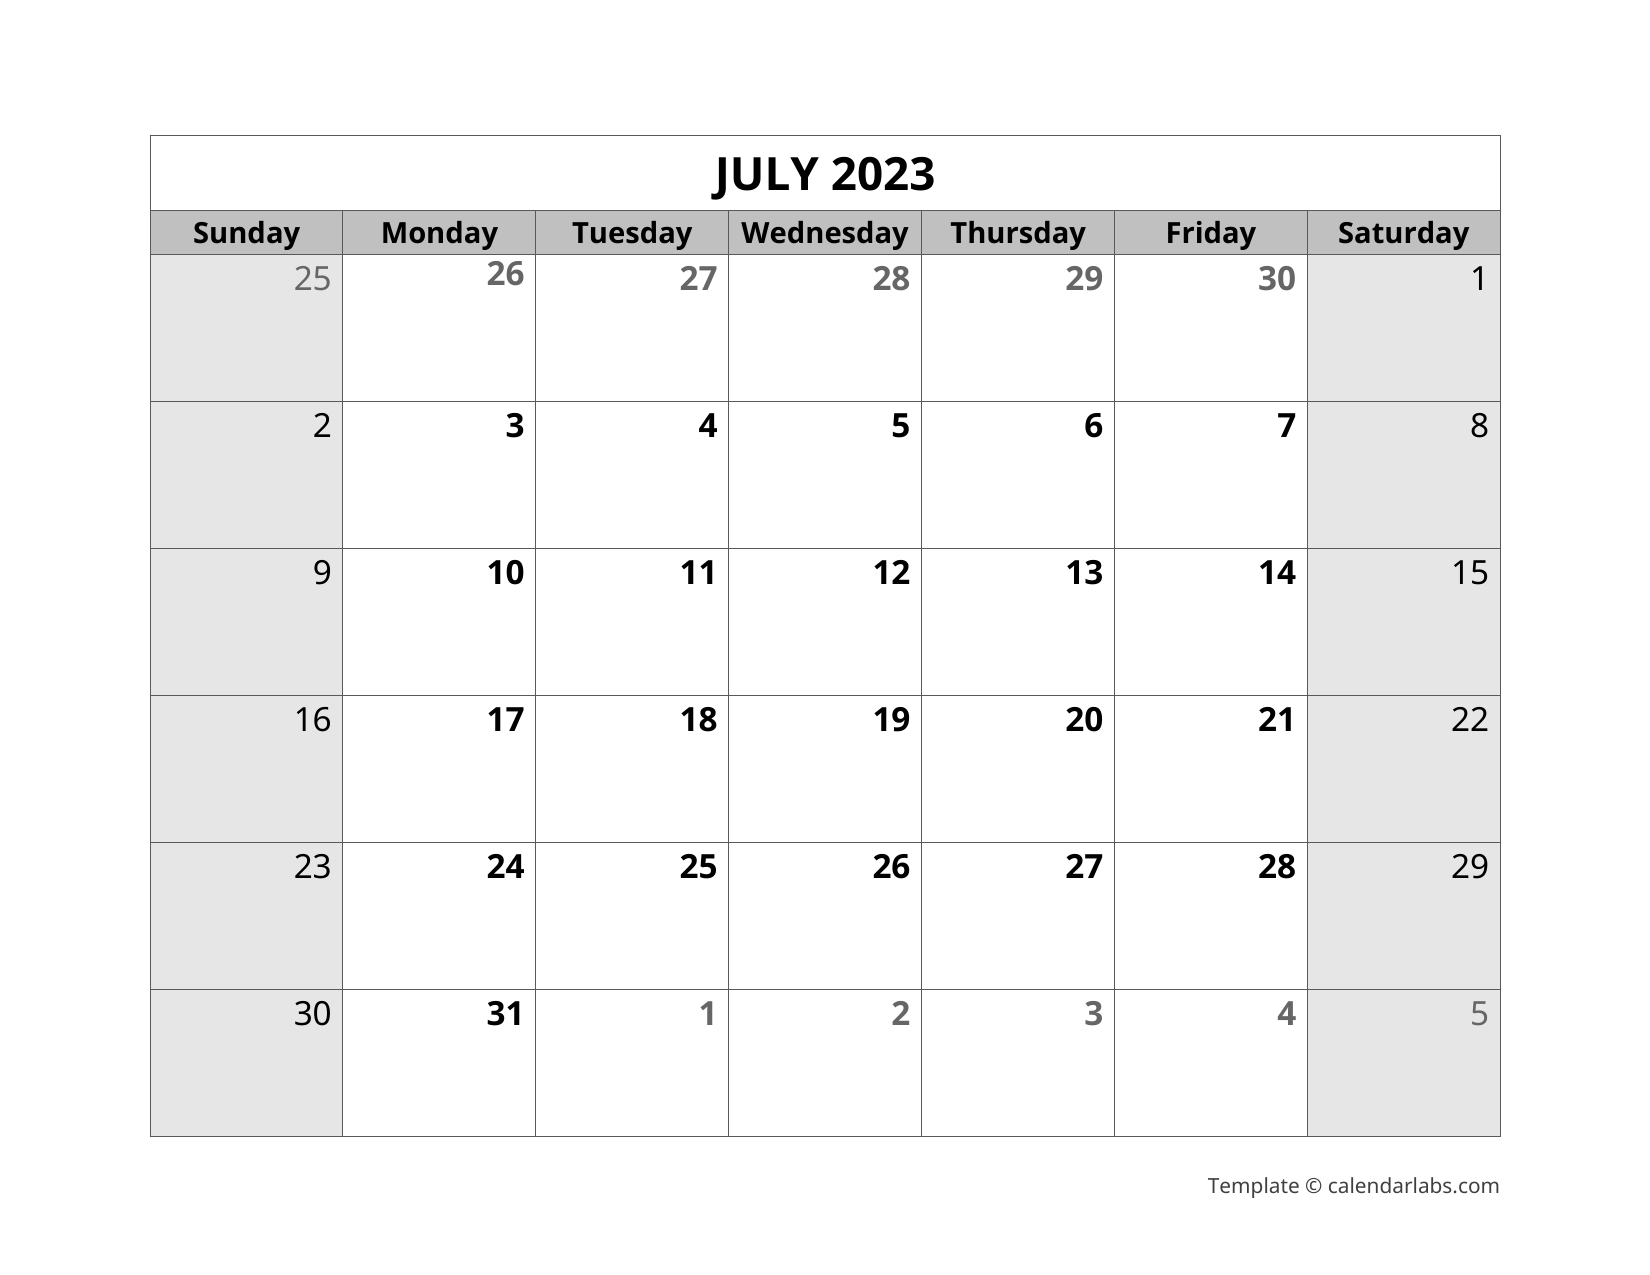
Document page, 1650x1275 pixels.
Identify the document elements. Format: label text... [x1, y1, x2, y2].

table_cell [922, 740, 1114, 842]
table_cell 18 [536, 696, 728, 740]
table_cell 21 [1115, 696, 1307, 740]
table_cell 3 [922, 990, 1114, 1034]
table_cell [922, 593, 1114, 695]
table_cell 1 [536, 990, 728, 1034]
table_cell 9 [216, 549, 342, 593]
table_cell [729, 887, 921, 989]
table_cell [1308, 593, 1500, 695]
table_cell 16 [216, 696, 342, 740]
table_cell [536, 593, 728, 695]
table_cell [729, 446, 921, 548]
table_cell 4 [1115, 990, 1307, 1034]
table_cell [1115, 593, 1307, 695]
table_cell [151, 887, 342, 989]
table_cell Sunday [151, 211, 342, 254]
table_cell 24 [343, 843, 535, 887]
table_header JULY 2023 [151, 136, 1500, 210]
table_cell 3 [343, 402, 535, 446]
table_cell 30 [217, 990, 342, 1034]
table_cell Saturday [1308, 211, 1500, 254]
table_cell 12 [729, 549, 921, 593]
table_cell [922, 299, 1114, 401]
table_cell [151, 990, 217, 1034]
table_cell 26 [343, 255, 535, 299]
table_cell [151, 549, 216, 593]
table_cell [151, 696, 216, 740]
table_cell 2 [216, 402, 342, 446]
table_cell [343, 740, 535, 842]
table_cell 30 [1115, 255, 1307, 299]
table_cell [922, 446, 1114, 548]
table_cell 26 [729, 843, 921, 887]
table_cell [729, 593, 921, 695]
table_cell 13 [922, 549, 1114, 593]
table_cell Tuesday [536, 211, 728, 254]
table_cell 28 [729, 255, 921, 299]
table_cell [1308, 446, 1500, 548]
table_cell 8 [1308, 402, 1500, 446]
table_cell 31 [343, 990, 535, 1034]
table_cell [1115, 1034, 1307, 1136]
table_cell 4 [536, 402, 728, 446]
table_cell [536, 887, 728, 989]
table_cell 23 [216, 843, 342, 887]
table_cell [1115, 887, 1307, 989]
table_cell [729, 740, 921, 842]
table_cell 2 [729, 990, 921, 1034]
table_cell 10 [343, 549, 535, 593]
table_cell 5 [729, 402, 921, 446]
table_cell [536, 740, 728, 842]
table_cell [151, 402, 216, 446]
table_cell [343, 1034, 535, 1136]
table_cell [1115, 299, 1307, 401]
table_cell 5 [1308, 990, 1500, 1034]
table_cell 29 [1308, 843, 1500, 887]
table_cell 17 [343, 696, 535, 740]
table_cell [343, 593, 535, 695]
table_cell [151, 255, 216, 299]
table_cell [922, 1034, 1114, 1136]
table_cell 6 [922, 402, 1114, 446]
table_cell [343, 299, 535, 401]
table_cell [536, 446, 728, 548]
table_cell 25 [216, 255, 342, 299]
table_cell Monday [343, 211, 535, 254]
table_cell Friday [1115, 211, 1307, 254]
table_cell 15 [1308, 549, 1500, 593]
table_cell 28 [1115, 843, 1307, 887]
table_cell [343, 887, 535, 989]
table_cell [536, 1034, 728, 1136]
table_cell [1115, 446, 1307, 548]
table_cell 11 [536, 549, 728, 593]
table_cell [922, 887, 1114, 989]
table_cell 1 [1308, 255, 1500, 299]
table_cell Thursday [922, 211, 1114, 254]
table_cell [536, 299, 728, 401]
table_cell [151, 593, 342, 695]
table_cell [729, 299, 921, 401]
table_cell [151, 843, 216, 887]
table_cell 27 [922, 843, 1114, 887]
table_cell [151, 1034, 342, 1136]
table_cell [1115, 740, 1307, 842]
table_cell [1308, 740, 1500, 842]
table_cell 27 [536, 255, 728, 299]
table_cell Wednesday [729, 211, 921, 254]
table_cell 25 [536, 843, 728, 887]
table_cell 14 [1115, 549, 1307, 593]
table_cell [151, 446, 342, 548]
table_cell [729, 1034, 921, 1136]
table_cell 22 [1308, 696, 1500, 740]
table_cell [151, 740, 342, 842]
table_cell [1308, 1034, 1500, 1136]
table_cell 19 [729, 696, 921, 740]
table_cell [1308, 887, 1500, 989]
table_cell [343, 446, 535, 548]
table_cell [151, 299, 342, 401]
table_cell 7 [1115, 402, 1307, 446]
table_cell 20 [922, 696, 1114, 740]
table_cell [1308, 299, 1500, 401]
table_cell 29 [922, 255, 1114, 299]
